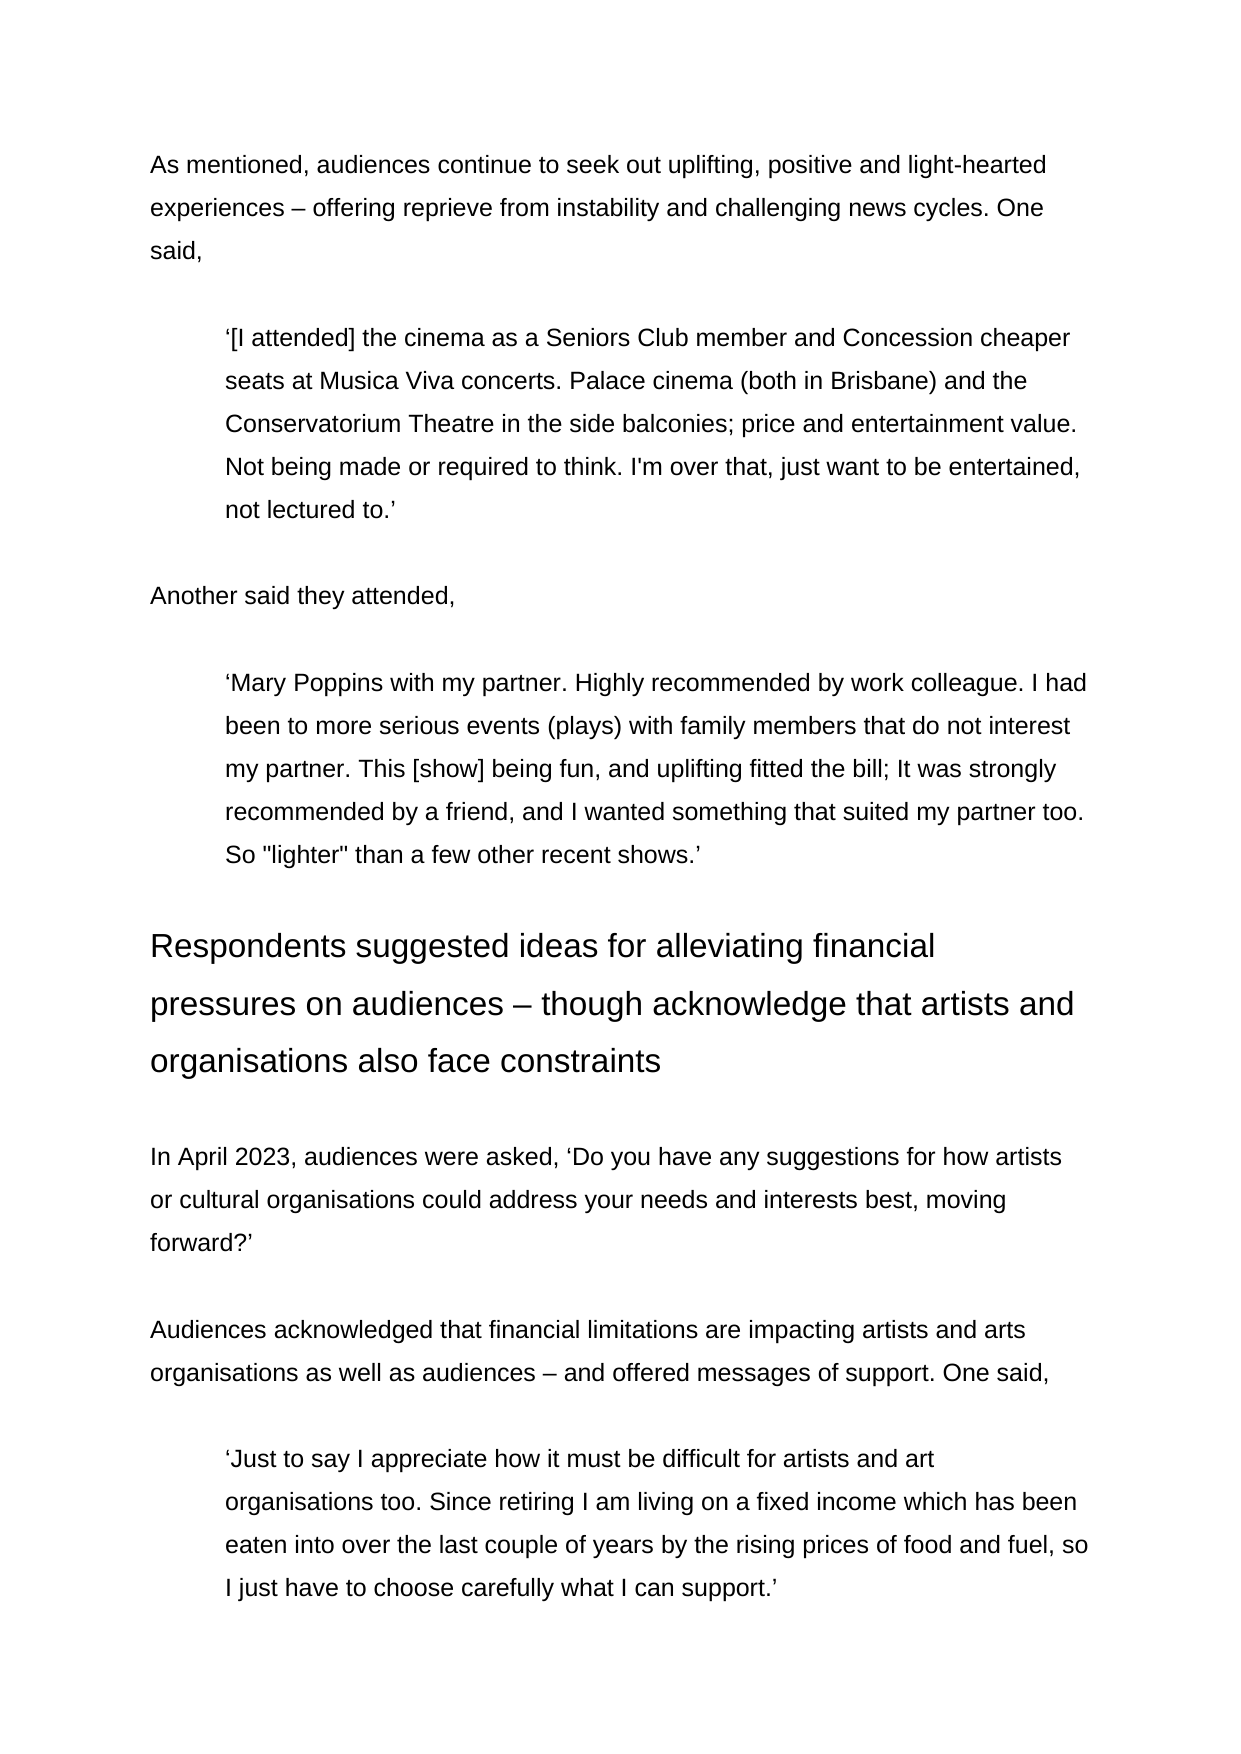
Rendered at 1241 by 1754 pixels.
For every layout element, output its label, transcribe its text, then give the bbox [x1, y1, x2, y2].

text ‘Just to say I appreciate how it must be difficult for artists and art organisations too. Since retiring I am living on a fixed income which has been eaten into over the last couple of years by the rising prices of food and fuel, so I just have to choose carefully what I can support.’ [225, 1444, 1090, 1602]
text ‘[I attended] the cinema as a Seniors Club member and Concession cheaper seats at Musica Viva concerts. Palace cinema (both in Brisbane) and the Conservatorium Theatre in the side balconies; price and entertainment value. Not being made or required to think. I'm over that, just want to be entertained, not lectured to.’ [225, 322, 1090, 524]
text Another said they attended, [150, 581, 1090, 610]
text ‘Mary Poppins with my partner. Highly recommended by work colleague. I had been to more serious events (plays) with family members that do not interest my partner. This [show] being fun, and uplifting fitted the bill; It was strongly recommended by a friend, and I wanted something that suited my partner too. So "lighter" than a few other recent shows.’ [225, 667, 1090, 869]
subtitle Respondents suggested ideas for alleviating financial pressures on audiences – though acknowledge that artists and organisations also face constraints [150, 926, 1090, 1080]
text As mentioned, audiences continue to seek out uplifting, positive and light-hearted experiences – offering reprieve from instability and challenging news cycles. One said, [150, 150, 1090, 265]
text In April 2023, audiences were asked, ‘Do you have any suggestions for how artists or cultural organisations could address your needs and interests best, moving forward?’ [150, 1142, 1090, 1257]
text Audiences acknowledged that financial limitations are impacting artists and arts organisations as well as audiences – and offered messages of support. One said, [150, 1315, 1090, 1387]
